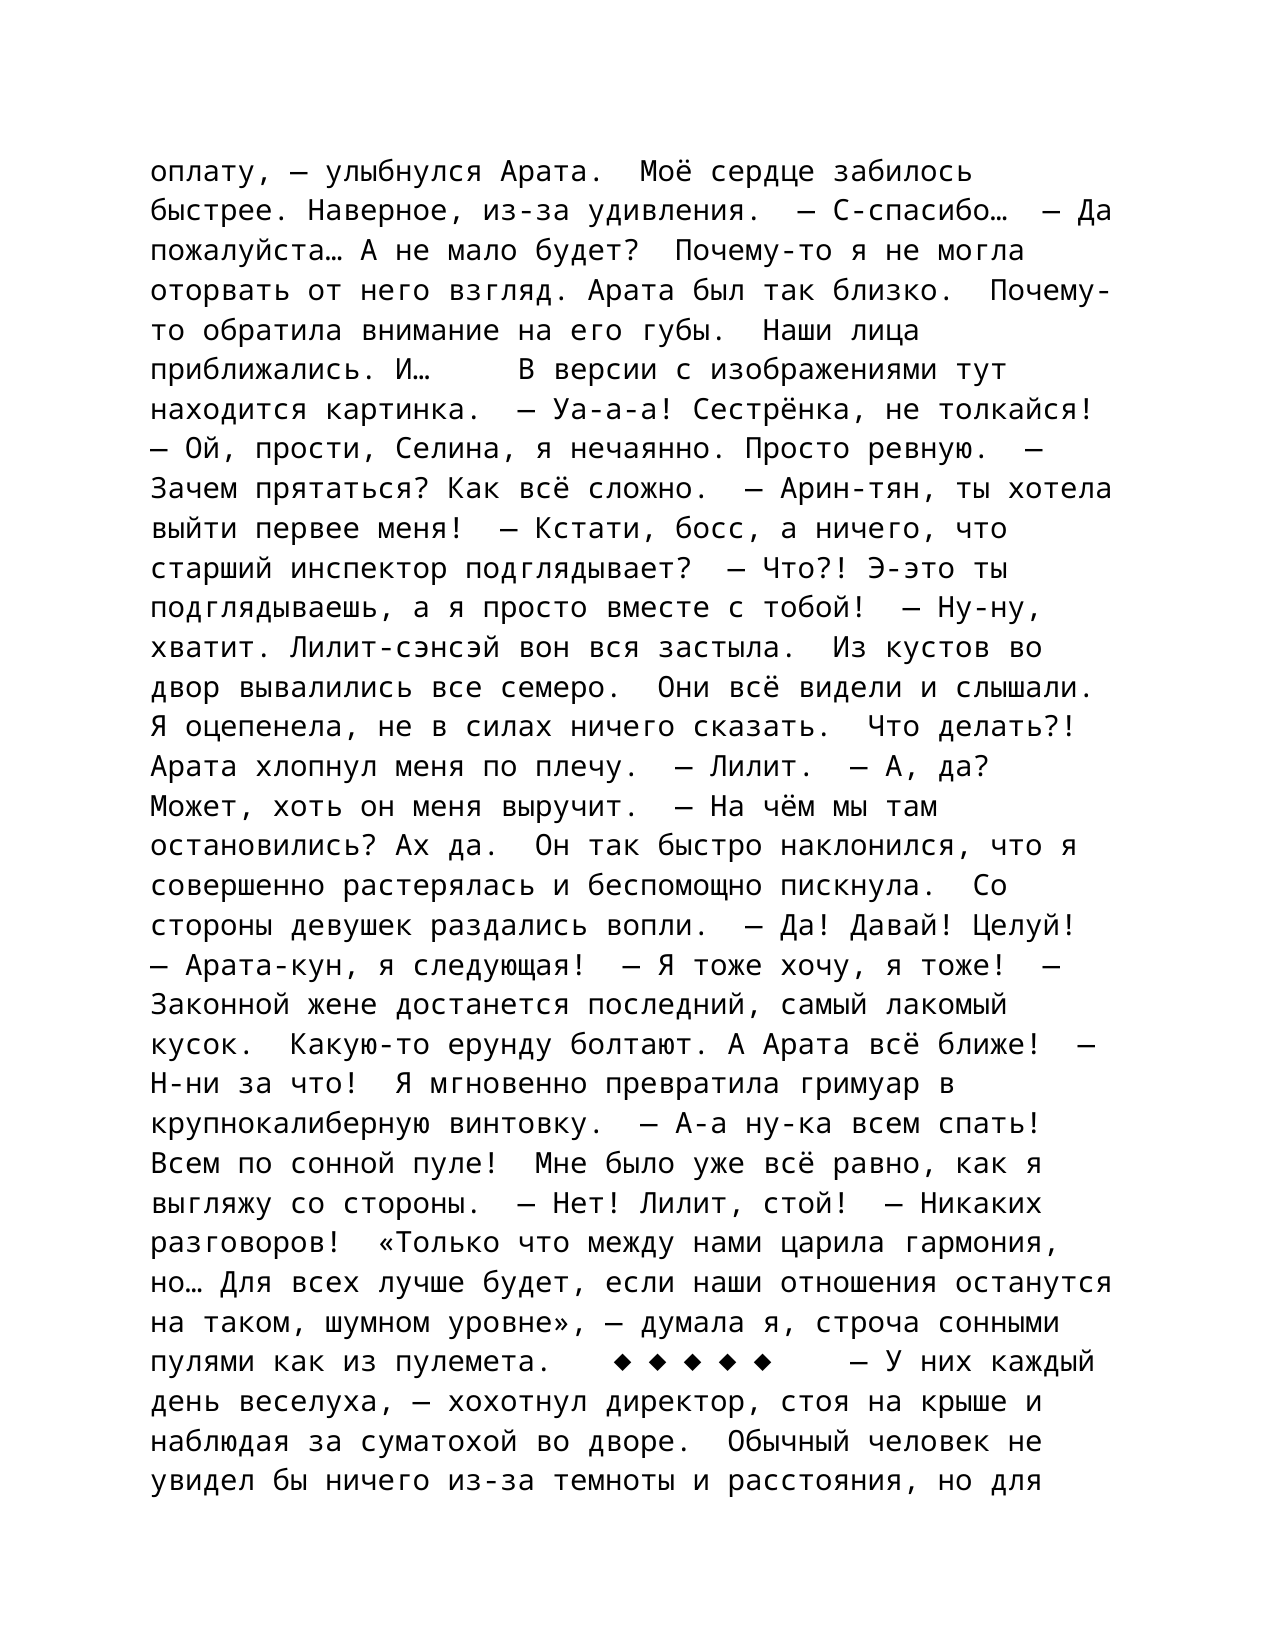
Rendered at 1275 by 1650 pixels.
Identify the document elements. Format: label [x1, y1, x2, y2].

text [150, 150, 1125, 1499]
